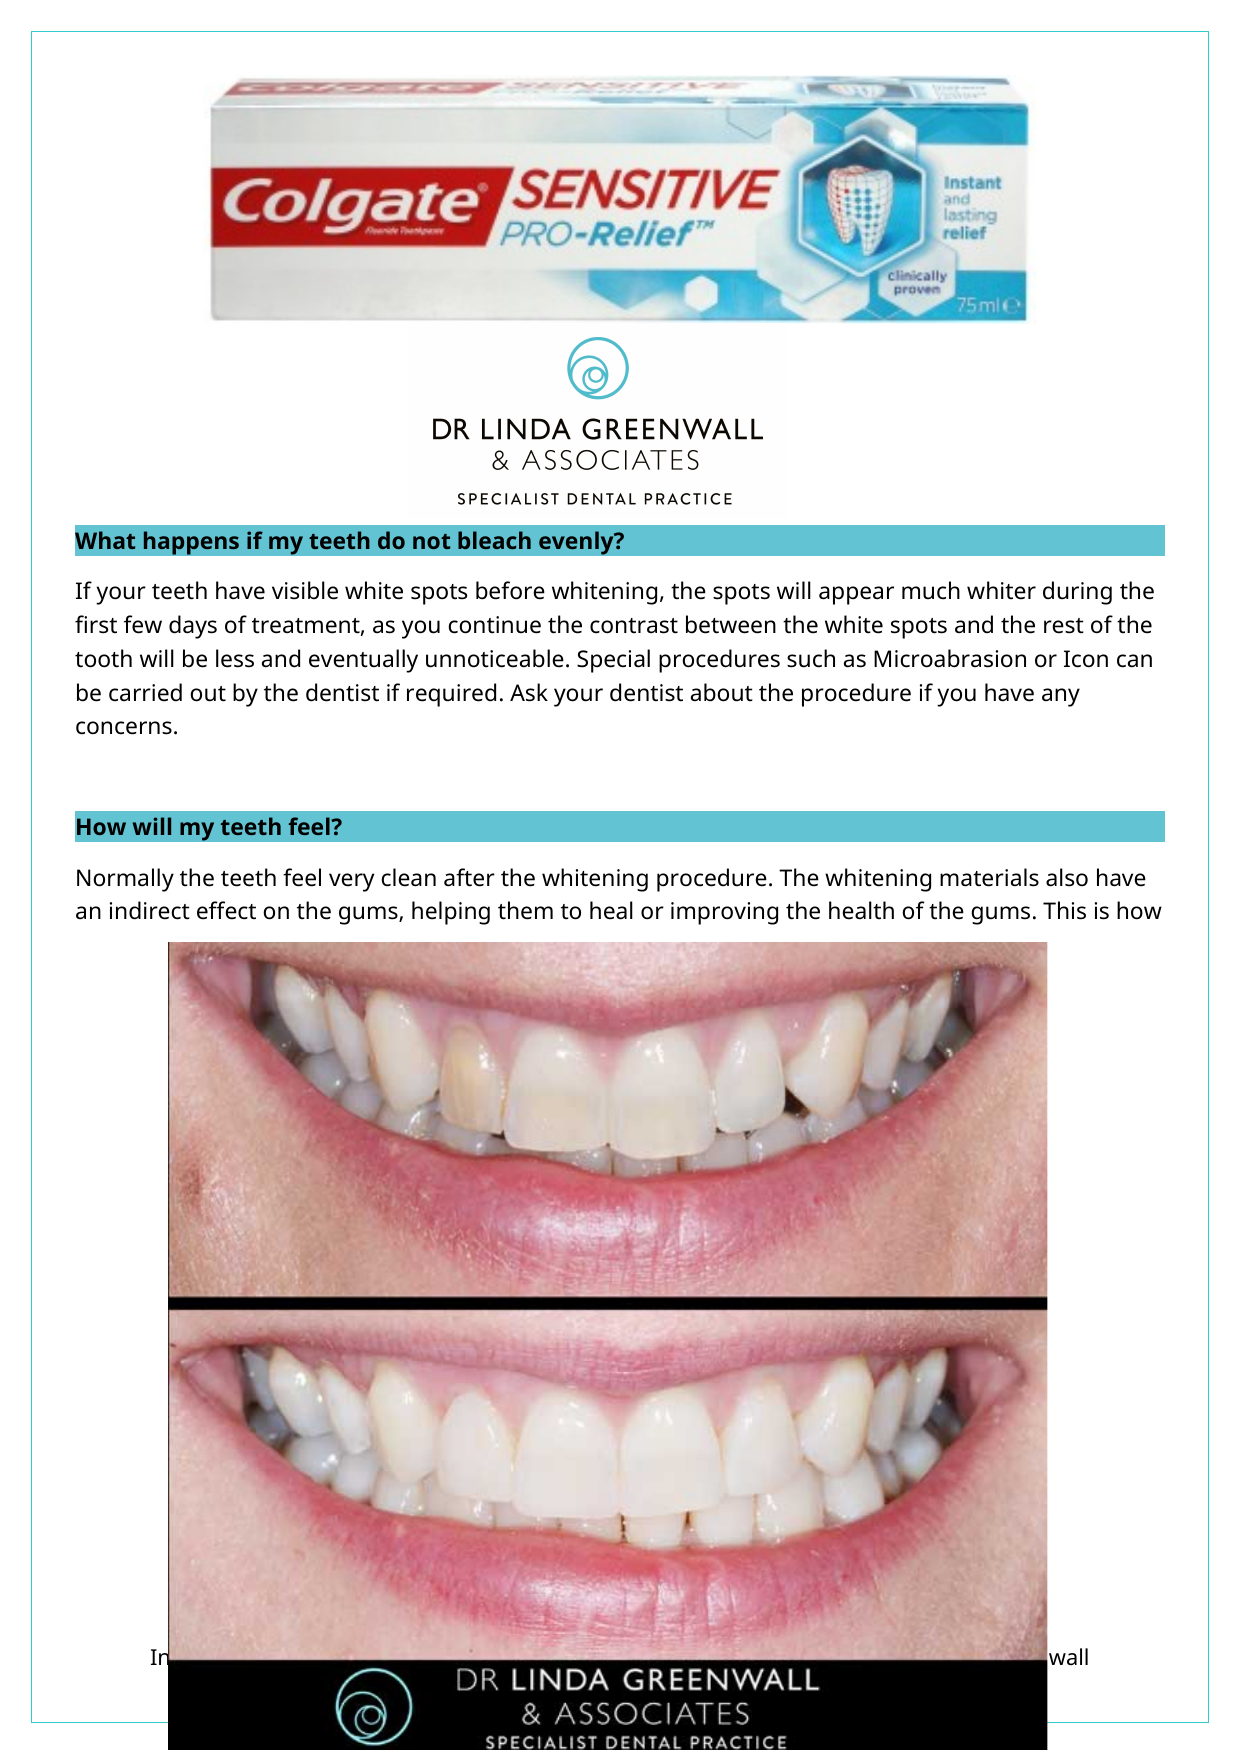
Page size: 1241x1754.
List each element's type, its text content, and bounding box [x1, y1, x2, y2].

text Normally the teeth feel very clean after the whitening procedure. The whitening materials also have an indirect effect on the gums, helping them to heal or improving the health of the gums. This is how the technique was discovered, as it was first used to heal gum irritation during orthodontic treatment. [75, 862, 1165, 927]
picture [203, 75, 1037, 518]
text If your teeth have visible white spots before whitening, the spots will appear much whiter during the first few days of treatment, as you continue the contrast between the white spots and the rest of the tooth will be less and eventually unnoticeable. Special procedures such as Microabrasion or Icon can be carried out by the dentist if required. Ask your dentist about the procedure if you have any concerns. [75, 575, 1165, 742]
text What happens if my teeth do not bleach evenly? [75, 525, 1165, 556]
picture [168, 942, 1047, 1751]
text How will my teeth feel? [75, 811, 1165, 842]
